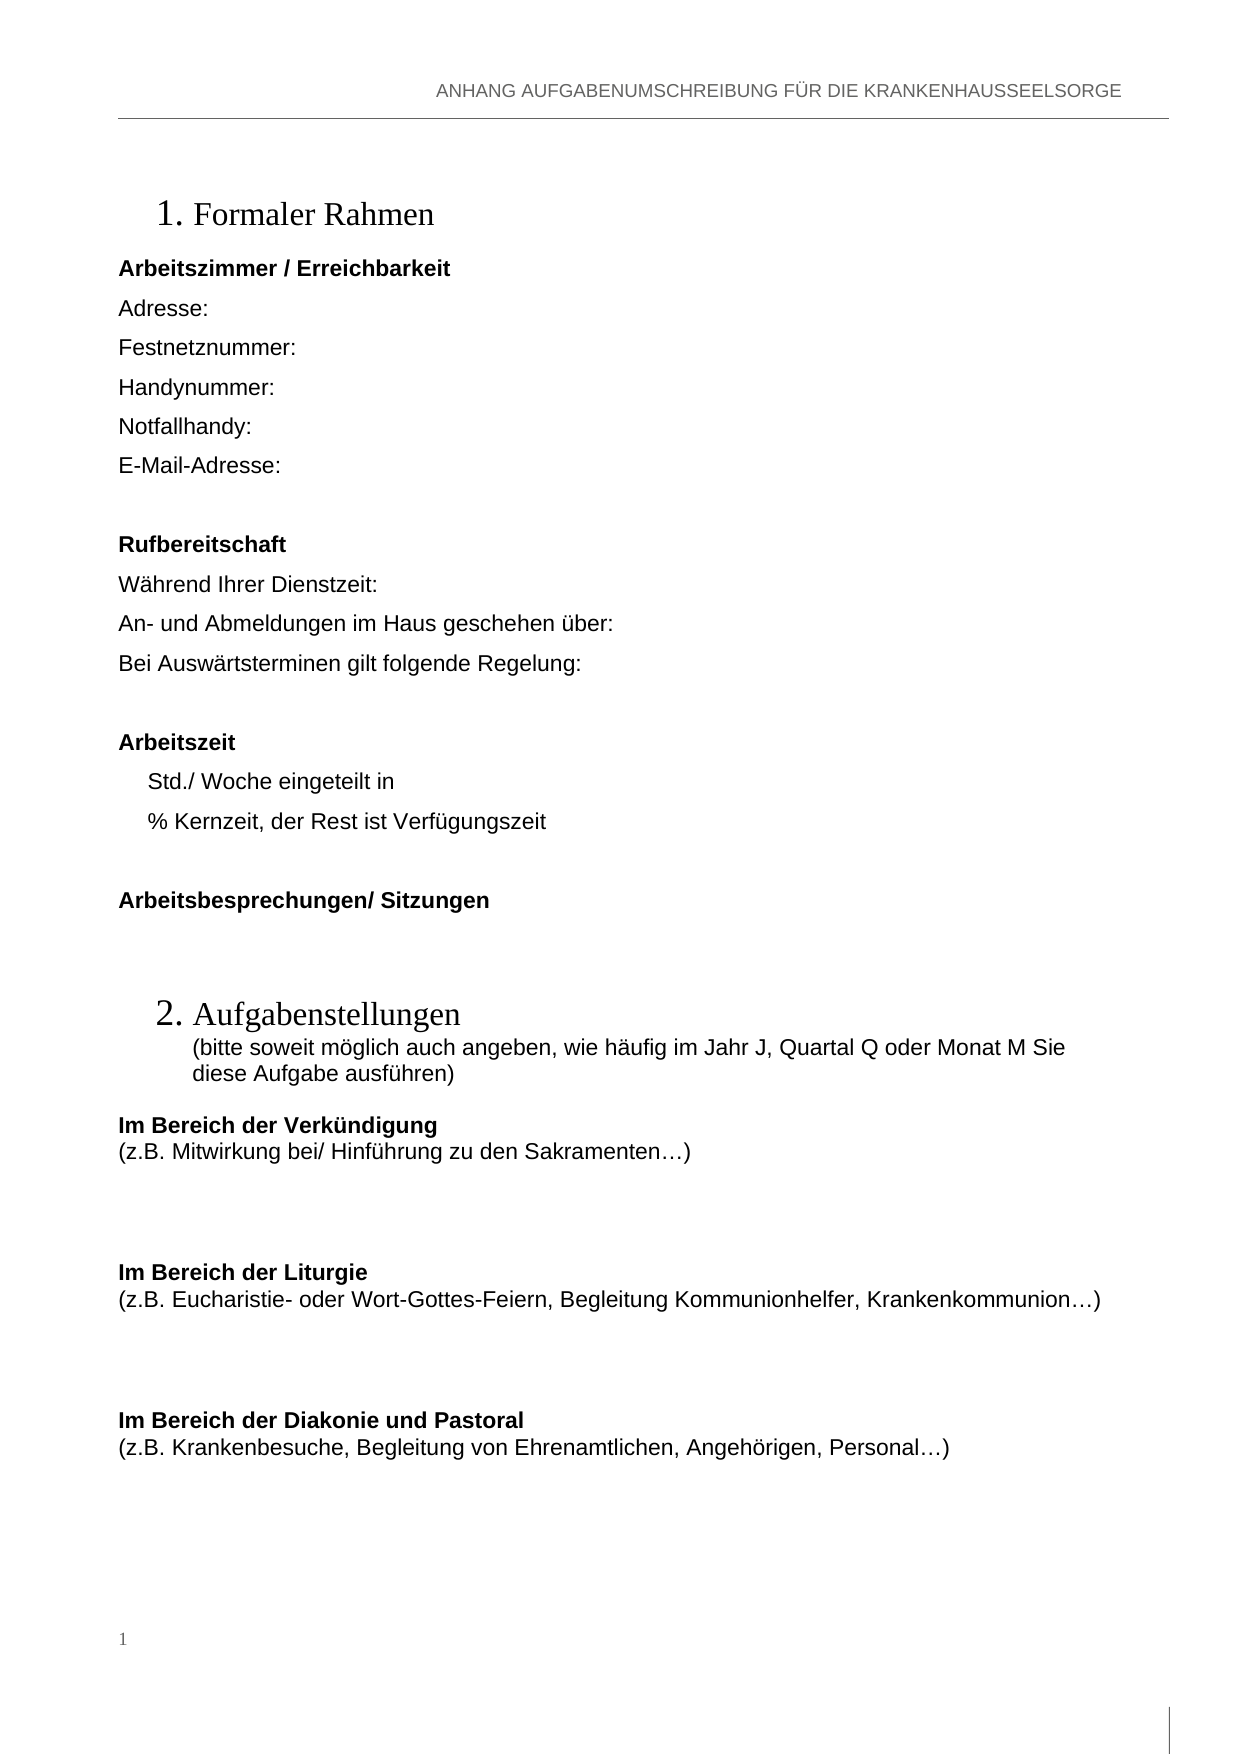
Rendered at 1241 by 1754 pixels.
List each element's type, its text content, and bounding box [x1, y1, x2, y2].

text Handynummer: [118, 373, 1122, 400]
text Formaler Rahmen [156, 190, 1122, 233]
text Rufbereitschaft [118, 531, 1122, 558]
text Während Ihrer Dienstzeit: [118, 571, 1122, 597]
text % Kernzeit, der Rest ist Verfügungszeit [118, 808, 1122, 834]
subtitle (z.B. Eucharistie- oder Wort-Gottes-Feiern, Begleitung Kommunionhelfer, Krankenkommunion…) [118, 1286, 1122, 1312]
text Std./ Woche eingeteilt in [118, 768, 1122, 795]
text Adresse: [118, 294, 1122, 321]
subtitle (z.B. Krankenbesuche, Begleitung von Ehrenamtlichen, Angehörigen, Personal…) [118, 1433, 1122, 1460]
text Notfallhandy: [118, 413, 1122, 439]
text Festnetznummer: [118, 334, 1122, 360]
text (bitte soweit möglich auch angeben, wie häufig im Jahr J, Quartal Q oder Monat M Sie diese Aufgabe ausführen) [192, 1034, 1122, 1087]
text E-Mail-Adresse: [118, 452, 1122, 479]
text Arbeitsbesprechungen/ Sitzungen [118, 887, 1122, 913]
subtitle Im Bereich der Diakonie und Pastoral [118, 1407, 1122, 1433]
text Aufgabenstellungen [155, 991, 1122, 1034]
text Bei Auswärtsterminen gilt folgende Regelung: [118, 650, 1122, 676]
text An- und Abmeldungen im Haus geschehen über: [118, 610, 1122, 637]
subtitle Arbeitszimmer / Erreichbarkeit [118, 255, 1122, 281]
text Arbeitszeit [118, 729, 1122, 755]
subtitle Im Bereich der Liturgie [118, 1259, 1122, 1286]
subtitle Im Bereich der Verkündigung (z.B. Mitwirkung bei/ Hinführung zu den Sakramenten…) [118, 1112, 1122, 1164]
